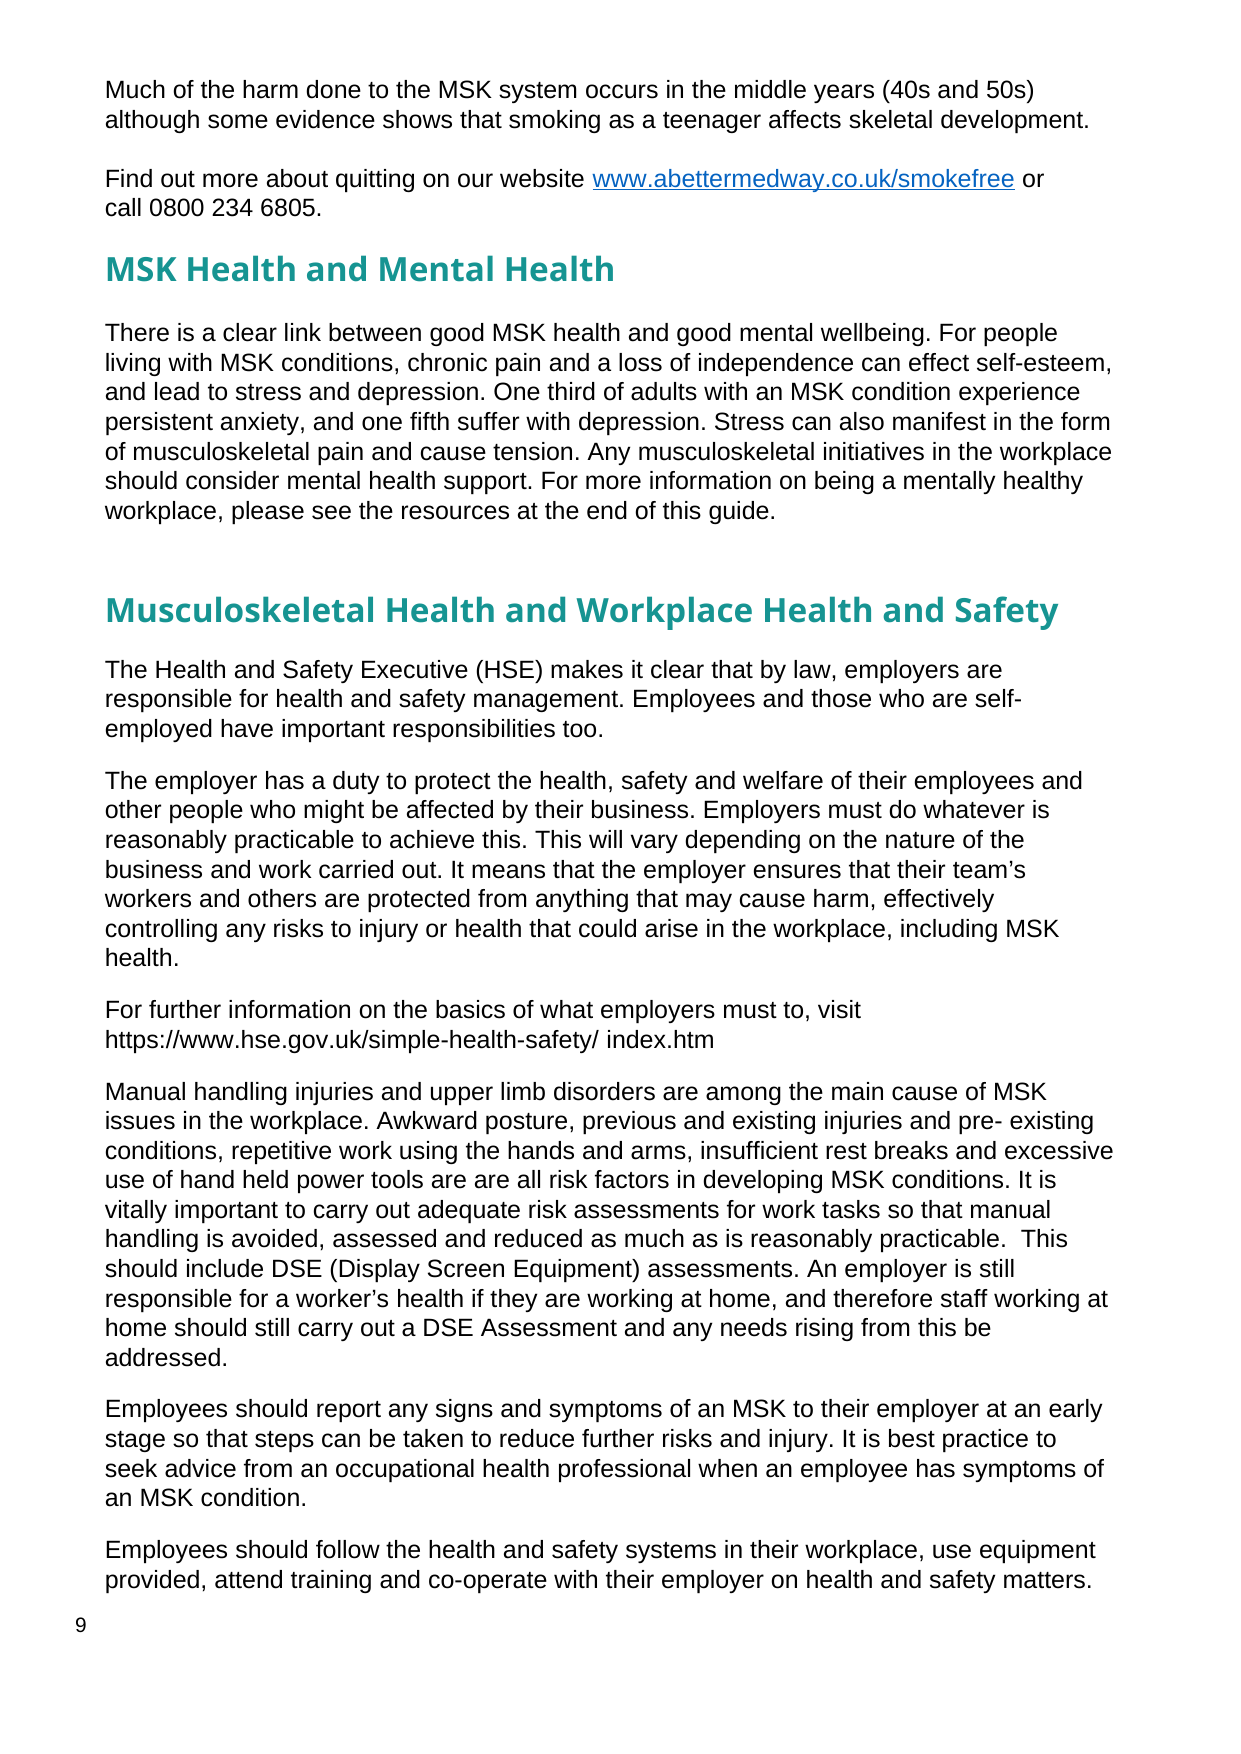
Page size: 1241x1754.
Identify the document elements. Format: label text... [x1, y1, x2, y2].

text Find out more about quitting on our website www.abettermedway.co.uk/smokefree or call 0800 234 6805. [104, 163, 1075, 222]
text The employer has a duty to protect the health, safety and welfare of their employees and other people who might be affected by their business. Employers must do whatever is reasonably practicable to achieve this. This will vary depending on the nature of the business and work carried out. It means that the employer ensures that their team’s workers and others are protected from anything that may cause harm, effectively controlling any risks to injury or health that could arise in the workplace, including MSK health. [104, 766, 1115, 972]
text The Health and Safety Executive (HSE) makes it clear that by law, employers are responsible for health and safety management. Employees and those who are self-employed have important responsibilities too. [104, 655, 1115, 743]
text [104, 1535, 1115, 1593]
text There is a clear link between good MSK health and good mental wellbeing. For people living with MSK conditions, chronic pain and a loss of independence can effect self-esteem, and lead to stress and depression. One third of adults with an MSK condition experience persistent anxiety, and one fifth suffer with depression. Stress can also manifest in the form of musculoskeletal pain and cause tension. Any musculoskeletal initiatives in the workplace should consider mental health support. For more information on being a mentally healthy workplace, please see the resources at the end of this guide. [104, 318, 1115, 524]
text Employees should report any signs and symptoms of an MSK to their employer at an early stage so that steps can be taken to reduce further risks and injury. It is best practice to seek advice from an occupational health professional when an employee has symptoms of an MSK condition. [104, 1394, 1115, 1512]
subtitle Musculoskeletal Health and Workplace Health and Safety [104, 587, 1165, 633]
text MSK Health and Mental Health [104, 246, 1165, 292]
text Manual handling injuries and upper limb disorders are among the main cause of MSK issues in the workplace. Awkward posture, previous and existing injuries and pre- existing conditions, repetitive work using the hands and arms, insufficient rest breaks and excessive use of hand held power tools are are all risk factors in developing MSK conditions. It is vitally important to carry out adequate risk assessments for work tasks so that manual handling is avoided, assessed and reduced as much as is reasonably practicable. This should include DSE (Display Screen Equipment) assessments. An employer is still responsible for a worker’s health if they are working at home, and therefore staff working at home should still carry out a DSE Assessment and any needs rising from this be addressed. [104, 1076, 1115, 1371]
text Much of the harm done to the MSK system occurs in the middle years (40s and 50s) although some evidence shows that smoking as a teenager affects skeletal development. [104, 75, 1114, 133]
text For further information on the basics of what employers must to, visit https://www.hse.gov.uk/simple-health-safety/ index.htm [104, 995, 1115, 1053]
